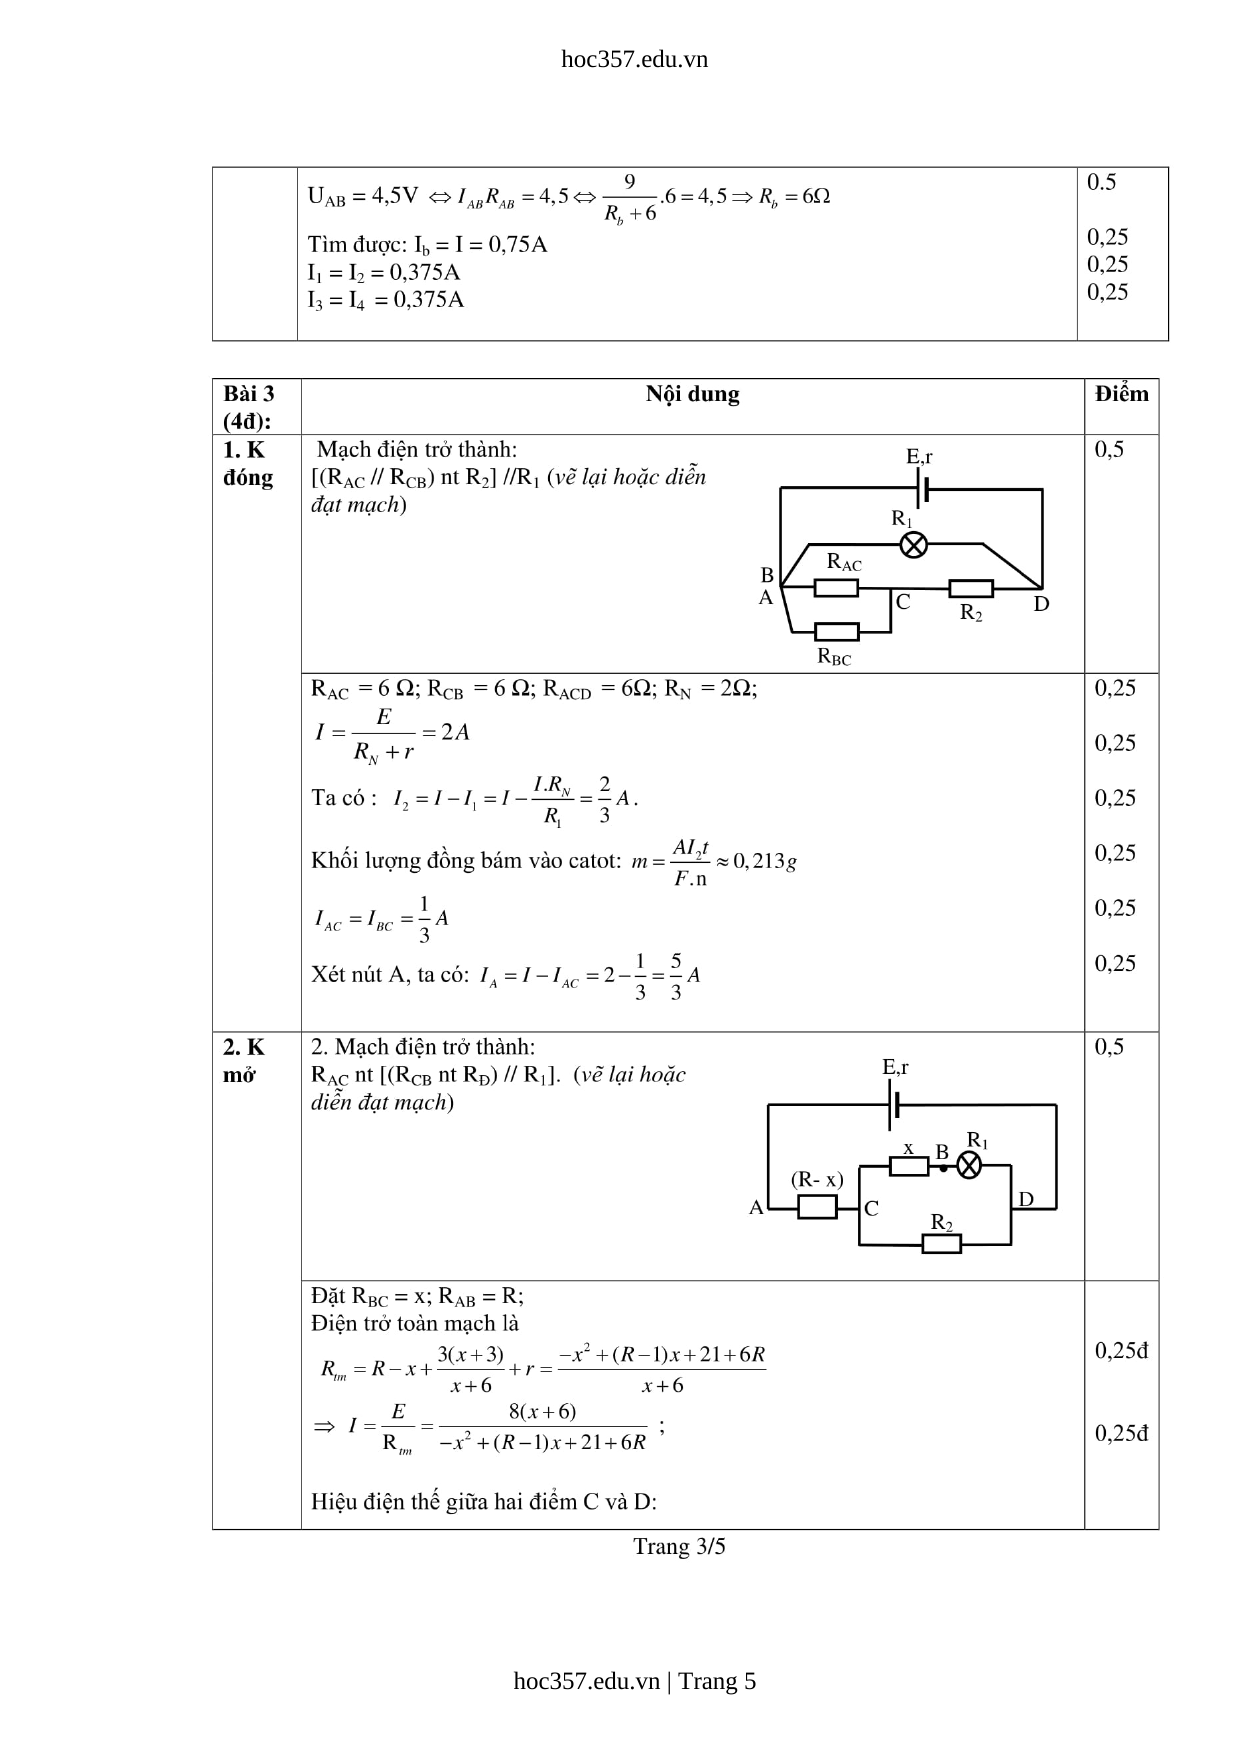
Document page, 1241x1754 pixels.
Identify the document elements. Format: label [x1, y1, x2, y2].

picture [118, 88, 1215, 1639]
